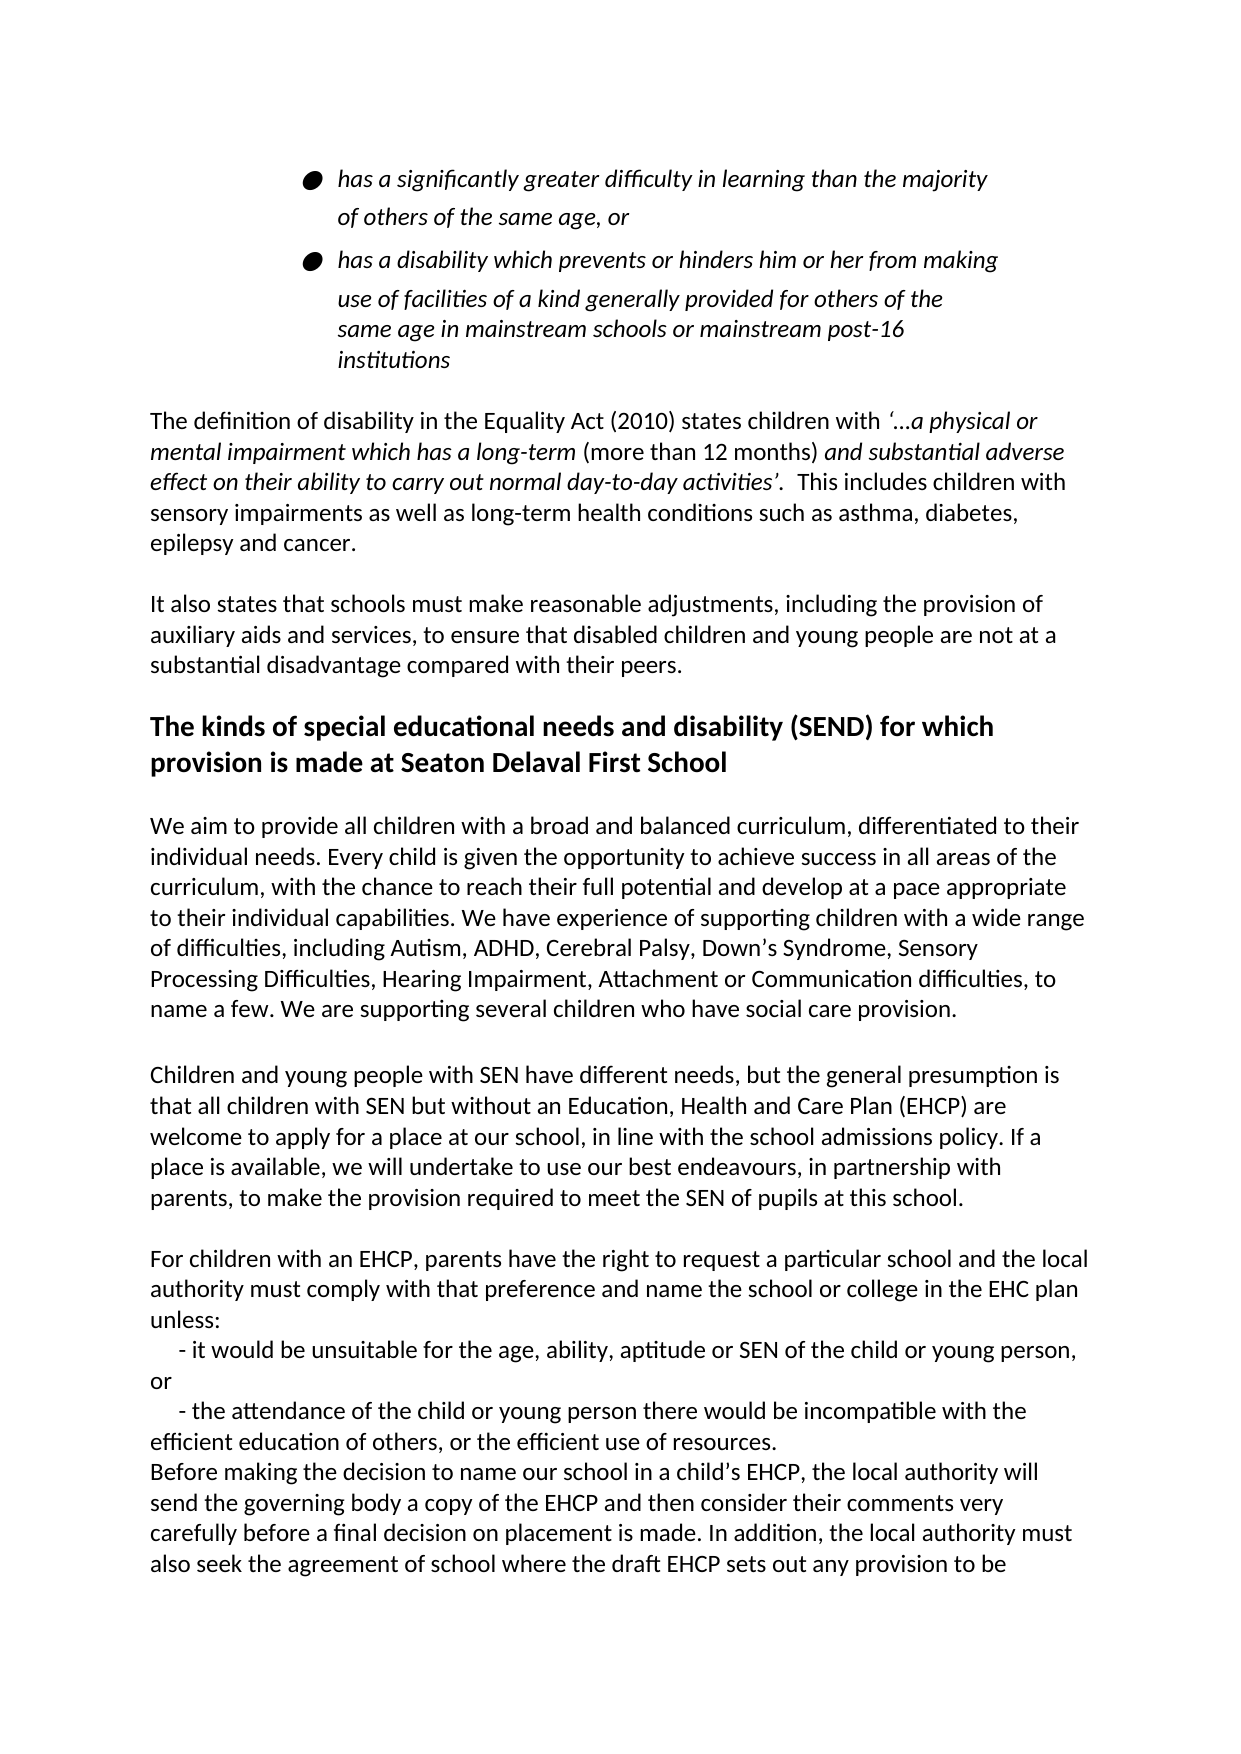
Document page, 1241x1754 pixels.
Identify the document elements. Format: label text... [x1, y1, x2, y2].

list has a disability which prevents or hinders him or her from making use of facilities of a kind generally provided for others of the same age in mainstream schools or mainstream post-16 institutions [300, 232, 1002, 374]
text For children with an EHCP, parents have the right to request a particular school and the local authority must comply with that preference and name the school or college in the EHC plan unless: [150, 1243, 1090, 1334]
text We aim to provide all children with a broad and balanced curriculum, differentiated to their individual needs. Every child is given the opportunity to achieve success in all areas of the curriculum, with the chance to reach their full potential and develop at a pace appropriate to their individual capabilities. We have experience of supporting children with a wide range of difficulties, including Autism, ADHD, Cerebral Palsy, Down’s Syndrome, Sensory Processing Difficulties, Hearing Impairment, Attachment or Communication difficulties, to name a few. We are supporting several children who have social care provision. [150, 810, 1090, 1024]
text Children and young people with SEN have different needs, but the general presumption is that all children with SEN but without an Education, Health and Care Plan (EHCP) are welcome to apply for a place at our school, in line with the school admissions policy. If a place is available, we will undertake to use our best endeavours, in partnership with parents, to make the provision required to meet the SEN of pupils at this school. [150, 1059, 1090, 1212]
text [150, 1456, 1090, 1578]
text It also states that schools must make reasonable adjustments, including the provision of auxiliary aids and services, to ensure that disabled children and young people are not at a substantial disadvantage compared with their peers. [150, 588, 1090, 680]
list has a significantly greater difficulty in learning than the majority of others of the same age, or [300, 150, 1002, 232]
text The definition of disability in the Equality Act (2010) states children with ‘…a physical or mental impairment which has a long-term (more than 12 months) and substantial adverse effect on their ability to carry out normal day-to-day activities’. This includes children with sensory impairments as well as long-term health conditions such as asthma, diabetes, epilepsy and cancer. [150, 405, 1090, 558]
text The kinds of special educational needs and disability (SEND) for which provision is made at Seaton Delaval First School [150, 708, 1090, 780]
text - the attendance of the child or young person there would be incompatible with the efficient education of others, or the efficient use of resources. [150, 1395, 1090, 1456]
text - it would be unsuitable for the age, ability, aptitude or SEN of the child or young person, or [150, 1334, 1090, 1395]
